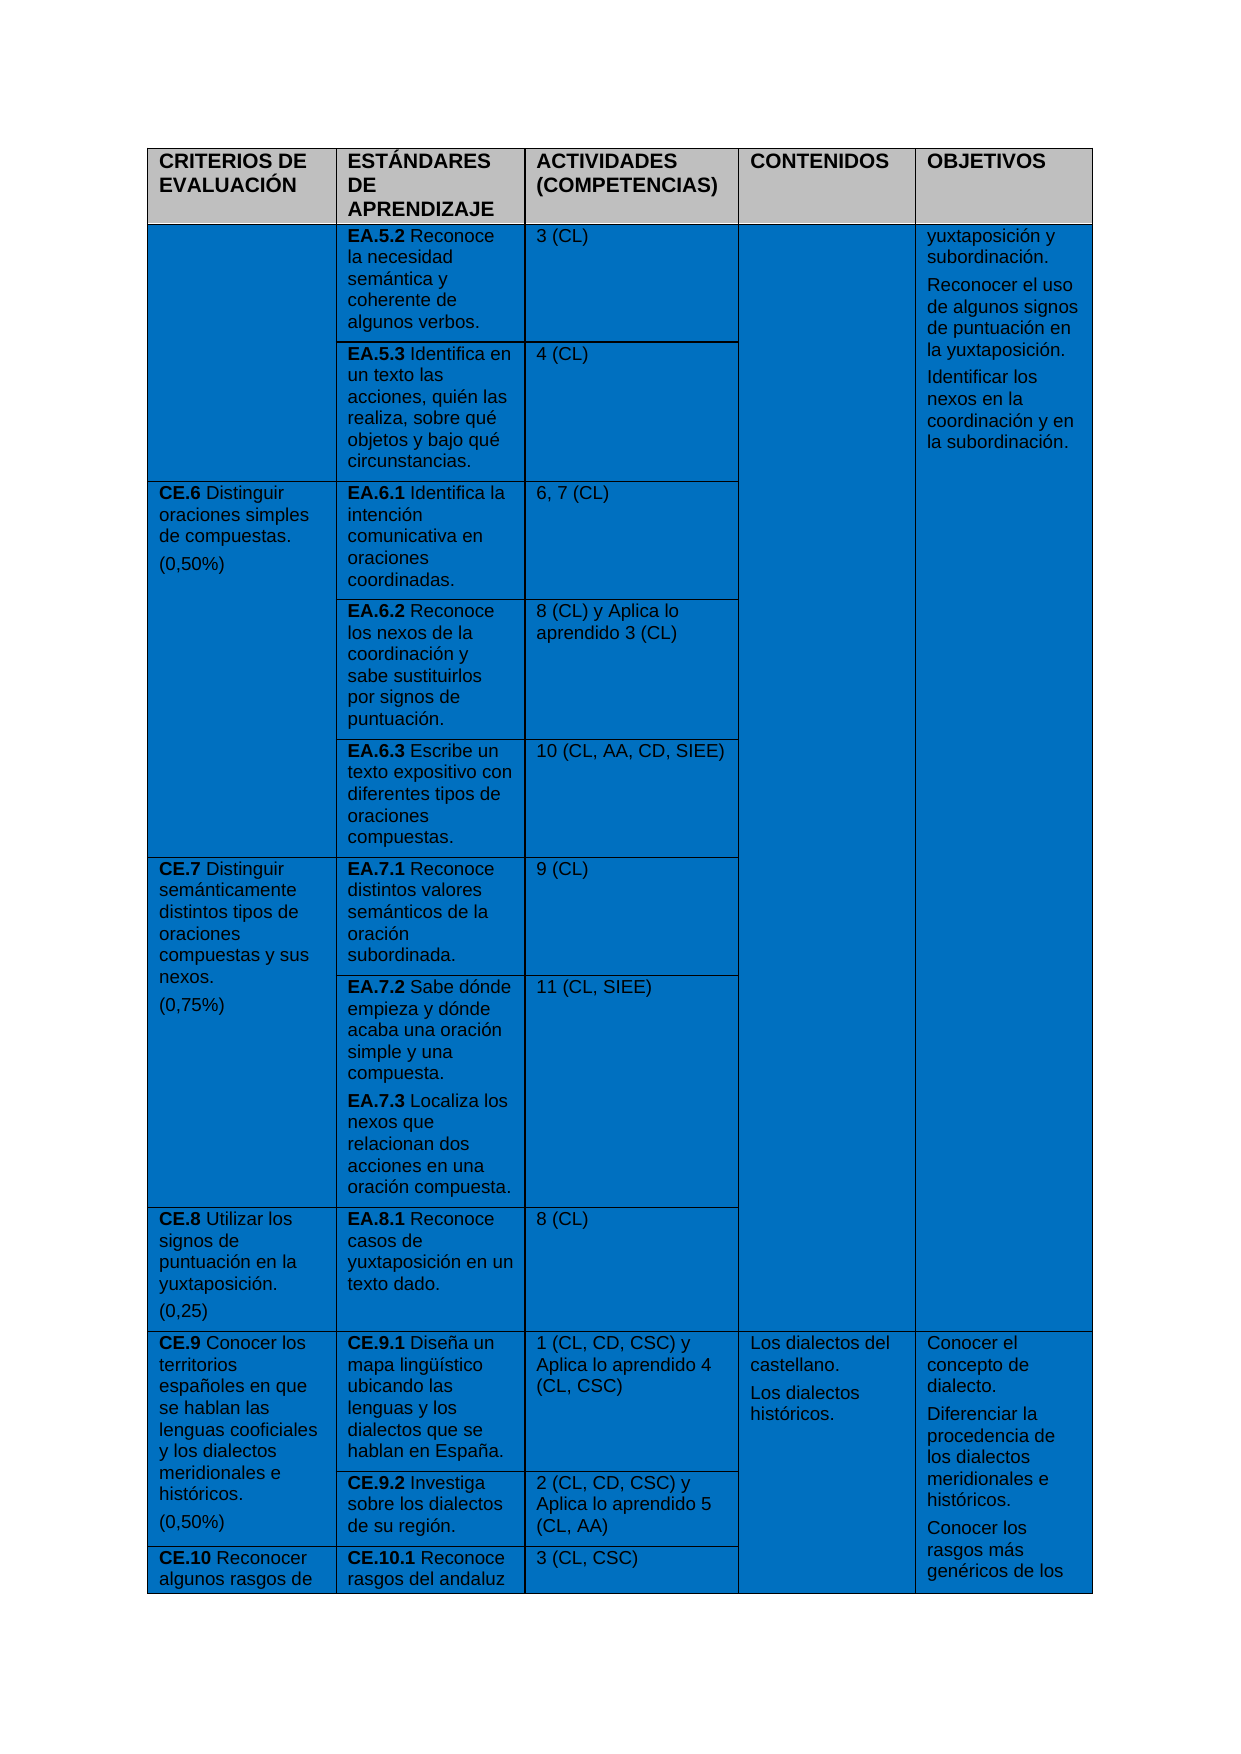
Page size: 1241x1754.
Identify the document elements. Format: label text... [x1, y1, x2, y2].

table_cell CE.8 Utilizar los signos de puntuación en la yuxtaposición. (0,25) [148, 1208, 336, 1331]
table_cell 1 (CL, CD, CSC) y Aplica lo aprendido 4 (CL, CSC) [526, 1332, 738, 1471]
table_cell 3 (CL, CSC) [526, 1547, 738, 1593]
table_cell CE.7 Distinguir semánticamente distintos tipos de oraciones compuestas y sus nexos. (0,75%) [148, 858, 336, 1207]
table_cell EA.8.1 Reconoce casos de yuxtaposición en un texto dado. [337, 1208, 524, 1331]
table_cell 10 (CL, AA, CD, SIEE) [526, 740, 738, 857]
table_cell 8 (CL) y Aplica lo aprendido 3 (CL) [526, 600, 738, 739]
table_cell EA.5.3 Identifica en un texto las acciones, quién las realiza, sobre qué objetos y bajo qué circunstancias. [337, 343, 524, 481]
table_cell Los dialectos del castellano. Los dialectos históricos. [739, 1332, 915, 1593]
table_header CRITERIOS DE EVALUACIÓN [148, 149, 336, 223]
table_cell EA.6.2 Reconoce los nexos de la coordinación y sabe sustituirlos por signos de puntuación. [337, 600, 524, 739]
table_cell 4 (CL) [526, 343, 738, 481]
table_cell CE.6 Distinguir oraciones simples de compuestas. (0,50%) [148, 482, 336, 857]
table_cell 2 (CL, CD, CSC) y Aplica lo aprendido 5 (CL, AA) [526, 1472, 738, 1546]
table_cell EA.5.2 Reconoce la necesidad semántica y coherente de algunos verbos. [337, 225, 524, 341]
table_cell EA.7.1 Reconoce distintos valores semánticos de la oración subordinada. [337, 858, 524, 975]
table_cell 11 (CL, SIEE) [526, 976, 738, 1207]
table_cell EA.7.2 Sabe dónde empieza y dónde acaba una oración simple y una compuesta. EA.7.3 Localiza los nexos que relacionan dos acciones en una oración compuesta. [337, 976, 524, 1207]
table_header CONTENIDOS [739, 149, 915, 223]
table_header ESTÁNDARES DE APRENDIZAJE [337, 149, 524, 223]
table_cell EA.6.3 Escribe un texto expositivo con diferentes tipos de oraciones compuestas. [337, 740, 524, 857]
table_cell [337, 1547, 524, 1593]
table_cell 6, 7 (CL) [526, 482, 738, 599]
table_cell CE.9 Conocer los territorios españoles en que se hablan las lenguas cooficiales y los dialectos meridionales e históricos. (0,50%) [148, 1332, 336, 1546]
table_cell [148, 1547, 336, 1593]
table_cell 9 (CL) [526, 858, 738, 975]
table_cell Conocer el concepto de dialecto. Diferenciar la procedencia de los dialectos meridionales e históricos. Conocer los rasgos más genéricos de los dialectos meridionales. Conocer los rasgos característicos de los dialectos históricos. [916, 1332, 1092, 1593]
table_header ACTIVIDADES (COMPETENCIAS) [526, 149, 738, 223]
table_cell EA.6.1 Identifica la intención comunicativa en oraciones coordinadas. [337, 482, 524, 599]
table_header OBJETIVOS [916, 149, 1092, 223]
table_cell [148, 225, 336, 481]
table_cell CE.9.1 Diseña un mapa lingüístico ubicando las lenguas y los dialectos que se hablan en España. [337, 1332, 524, 1471]
table_cell CE.9.2 Investiga sobre los dialectos de su región. [337, 1472, 524, 1546]
table_cell 3 (CL) [526, 225, 738, 341]
table_cell 8 (CL) [526, 1208, 738, 1331]
